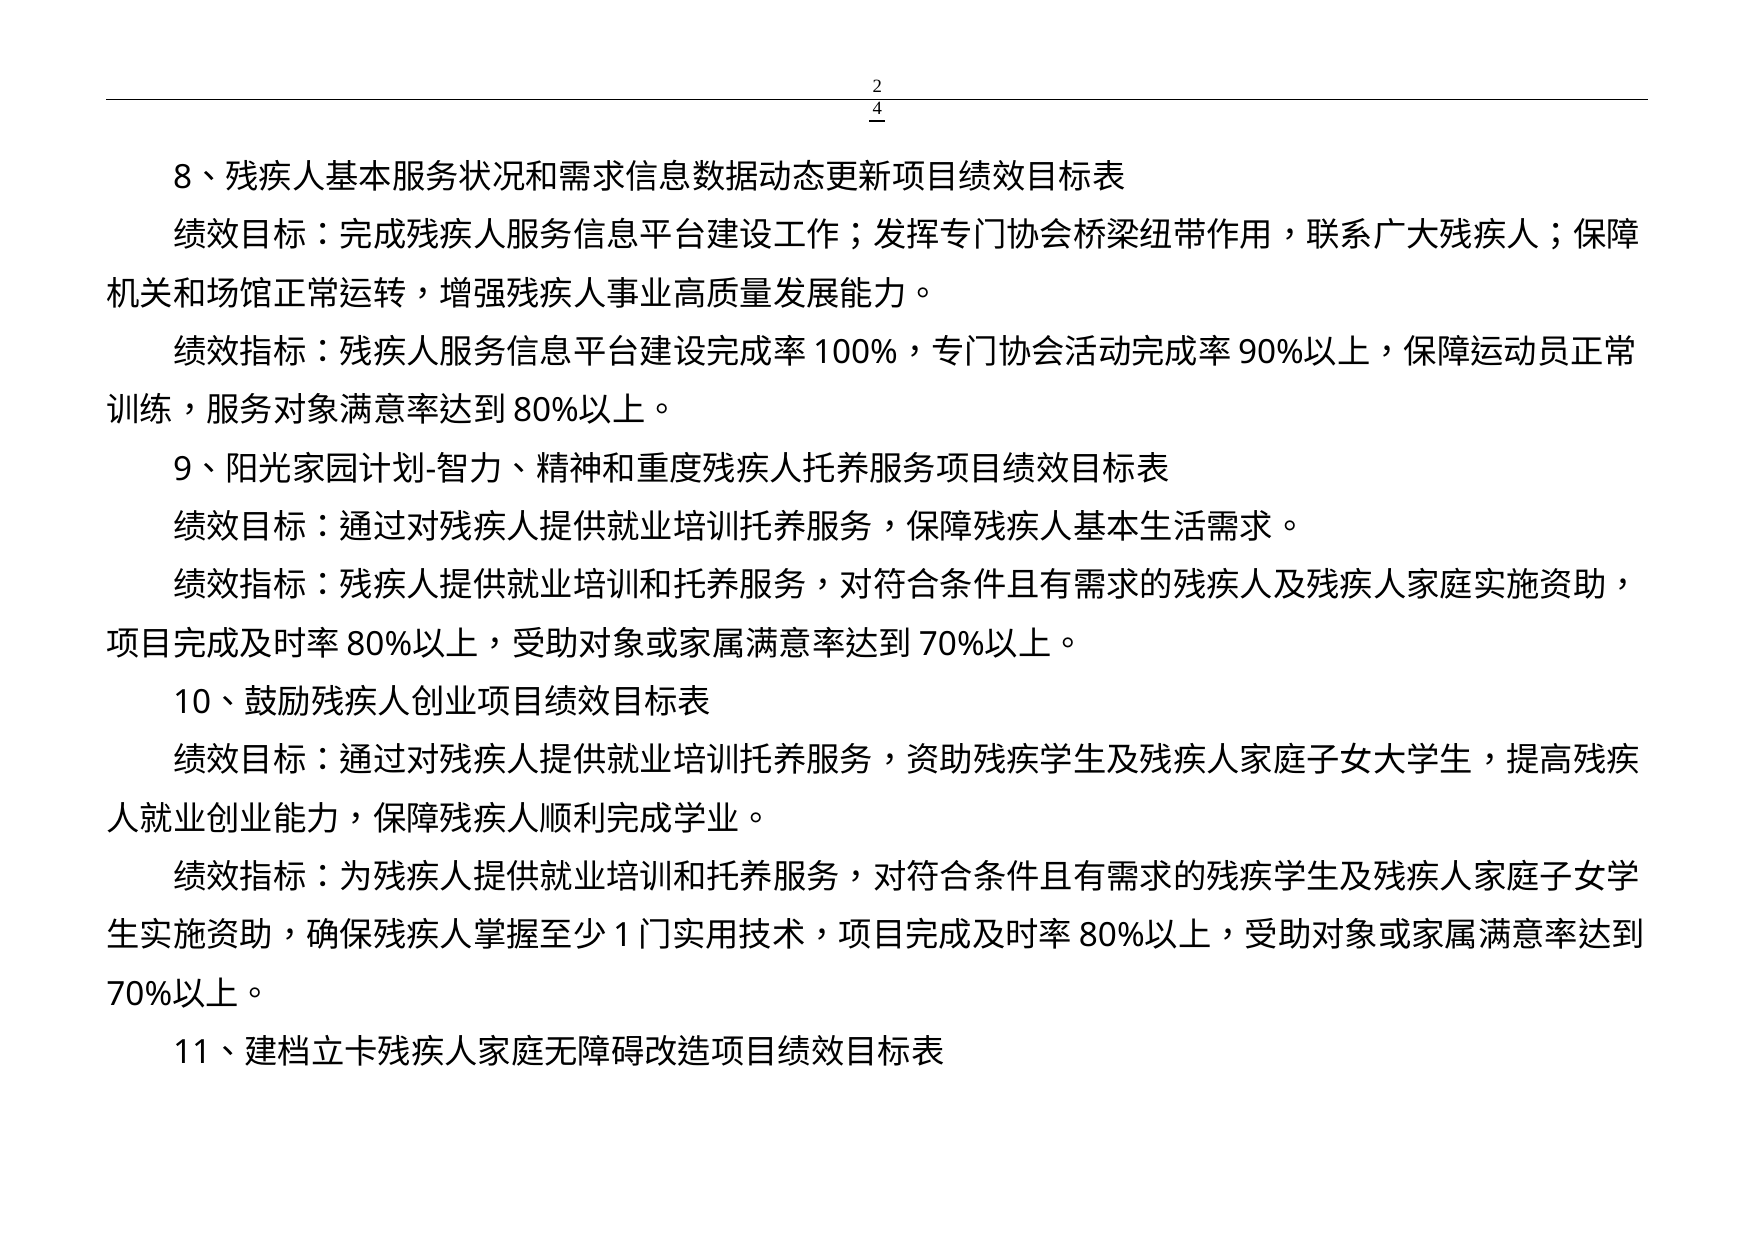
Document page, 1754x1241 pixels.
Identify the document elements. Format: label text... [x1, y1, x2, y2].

text 9、阳光家园计划-智力、精神和重度残疾人托养服务项目绩效目标表 [106, 433, 1648, 492]
text 11、建档立卡残疾人家庭无障碍改造项目绩效目标表 [106, 1017, 1648, 1075]
text 10、鼓励残疾人创业项目绩效目标表 [106, 667, 1648, 725]
text 绩效指标：残疾人提供就业培训和托养服务，对符合条件且有需求的残疾人及残疾人家庭实施资助，项目完成及时率80%以上，受助对象或家属满意率达到70%以上。 [106, 550, 1648, 667]
text 绩效指标：为残疾人提供就业培训和托养服务，对符合条件且有需求的残疾学生及残疾人家庭子女学生实施资助，确保残疾人掌握至少1门实用技术，项目完成及时率80%以上，受助对象或家属满意率达到70%以上。 [106, 842, 1648, 1017]
text 绩效目标：通过对残疾人提供就业培训托养服务，保障残疾人基本生活需求。 [106, 492, 1648, 550]
text 8、残疾人基本服务状况和需求信息数据动态更新项目绩效目标表 [106, 142, 1648, 200]
text 绩效指标：残疾人服务信息平台建设完成率100%，专门协会活动完成率90%以上，保障运动员正常训练，服务对象满意率达到80%以上。 [106, 317, 1648, 433]
text 绩效目标：通过对残疾人提供就业培训托养服务，资助残疾学生及残疾人家庭子女大学生，提高残疾人就业创业能力，保障残疾人顺利完成学业。 [106, 725, 1648, 842]
text 绩效目标：完成残疾人服务信息平台建设工作；发挥专门协会桥梁纽带作用，联系广大残疾人；保障机关和场馆正常运转，增强残疾人事业高质量发展能力。 [106, 200, 1648, 317]
